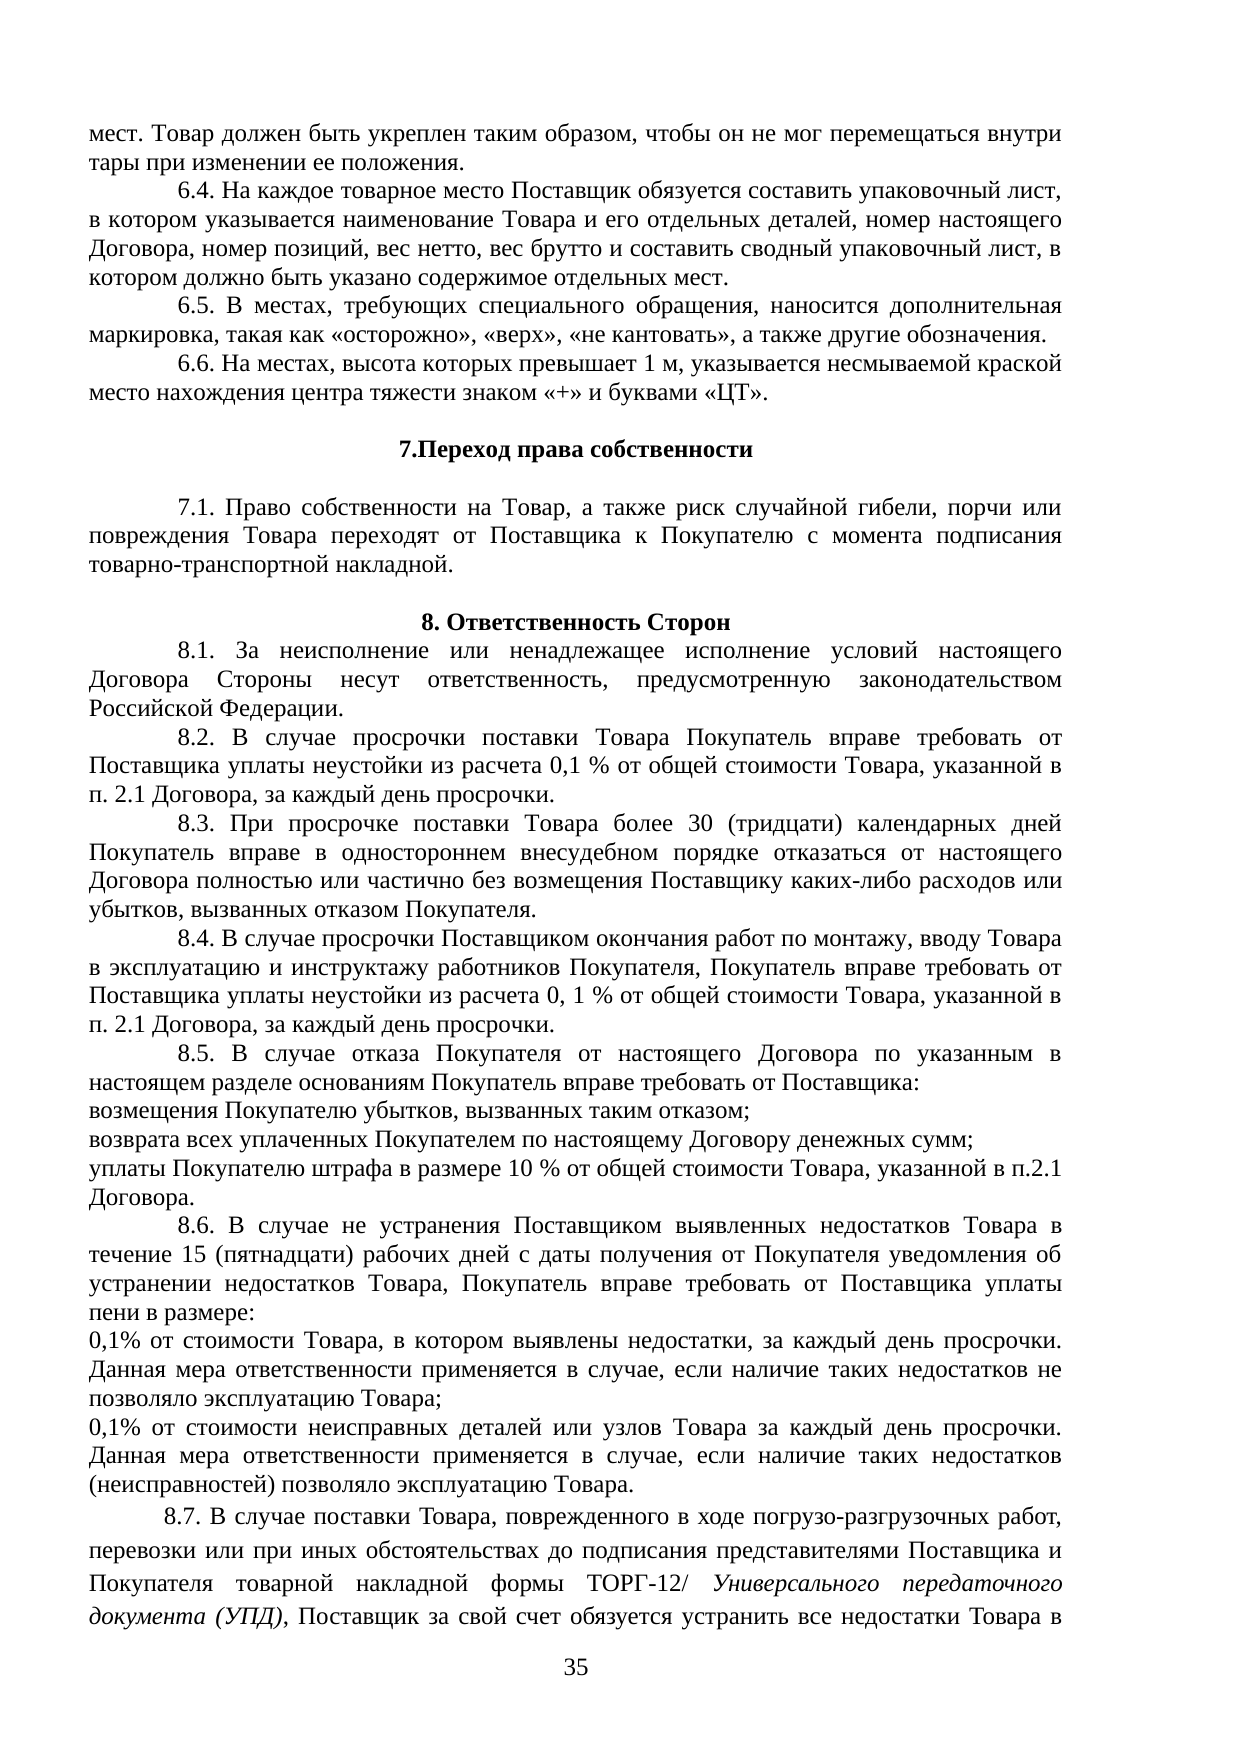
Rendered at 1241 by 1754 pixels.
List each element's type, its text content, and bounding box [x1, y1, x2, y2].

text 8.4. В случае просрочки Поставщиком окончания работ по монтажу, вводу Товара в эксплуатацию и инструктажу работников Покупателя, Покупатель вправе требовать от Поставщика уплаты неустойки из расчета 0, 1 % от общей стоимости Товара, указанной в п. 2.1 Договора, за каждый день просрочки. [88, 923, 1063, 1038]
text 8.5. В случае отказа Покупателя от настоящего Договора по указанным в настоящем разделе основаниям Покупатель вправе требовать от Поставщика: [88, 1038, 1063, 1096]
text 8. Ответственность Сторон [88, 607, 1063, 636]
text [88, 118, 1063, 176]
text 6.4. На каждое товарное место Поставщик обязуется составить упаковочный лист, в котором указывается наименование Товара и его отдельных деталей, номер настоящего Договора, номер позиций, вес нетто, вес брутто и составить сводный упаковочный лист, в котором должно быть указано содержимое отдельных мест. [88, 176, 1063, 291]
text 8.1. За неисполнение или ненадлежащее исполнение условий настоящего Договора Стороны несут ответственность, предусмотренную законодательством Российской Федерации. [88, 636, 1063, 722]
text 6.5. В местах, требующих специального обращения, наносится дополнительная маркировка, такая как «осторожно», «верх», «не кантовать», а также другие обозначения. [88, 291, 1063, 348]
text 7.1. Право собственности на Товар, а также риск случайной гибели, порчи или повреждения Товара переходят от Поставщика к Покупателю с момента подписания товарно-транспортной накладной. [88, 492, 1063, 578]
text 8.2. В случае просрочки поставки Товара Покупатель вправе требовать от Поставщика уплаты неустойки из расчета 0,1 % от общей стоимости Товара, указанной в п. 2.1 Договора, за каждый день просрочки. [88, 722, 1063, 808]
text 0,1% от стоимости неисправных деталей или узлов Товара за каждый день просрочки. Данная мера ответственности применяется в случае, если наличие таких недостатков (неисправностей) позволяло эксплуатацию Товара. [88, 1412, 1063, 1498]
text возврата всех уплаченных Покупателем по настоящему Договору денежных сумм; [88, 1124, 1063, 1153]
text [88, 1498, 1063, 1631]
text 7.Переход права собственности [88, 434, 1063, 463]
text 8.6. В случае не устранения Поставщиком выявленных недостатков Товара в течение 15 (пятнадцати) рабочих дней с даты получения от Покупателя уведомления об устранении недостатков Товара, Покупатель вправе требовать от Поставщика уплаты пени в размере: [88, 1211, 1063, 1326]
text возмещения Покупателю убытков, вызванных таким отказом; [88, 1096, 1063, 1124]
text 6.6. На местах, высота которых превышает 1 м, указывается несмываемой краской место нахождения центра тяжести знаком «+» и буквами «ЦТ». [88, 348, 1063, 406]
text 0,1% от стоимости Товара, в котором выявлены недостатки, за каждый день просрочки. Данная мера ответственности применяется в случае, если наличие таких недостатков не позволяло эксплуатацию Товара; [88, 1326, 1063, 1412]
text 8.3. При просрочке поставки Товара более 30 (тридцати) календарных дней Покупатель вправе в одностороннем внесудебном порядке отказаться от настоящего Договора полностью или частично без возмещения Поставщику каких-либо расходов или убытков, вызванных отказом Покупателя. [88, 808, 1063, 923]
text уплаты Покупателю штрафа в размере 10 % от общей стоимости Товара, указанной в п.2.1 Договора. [88, 1153, 1063, 1211]
